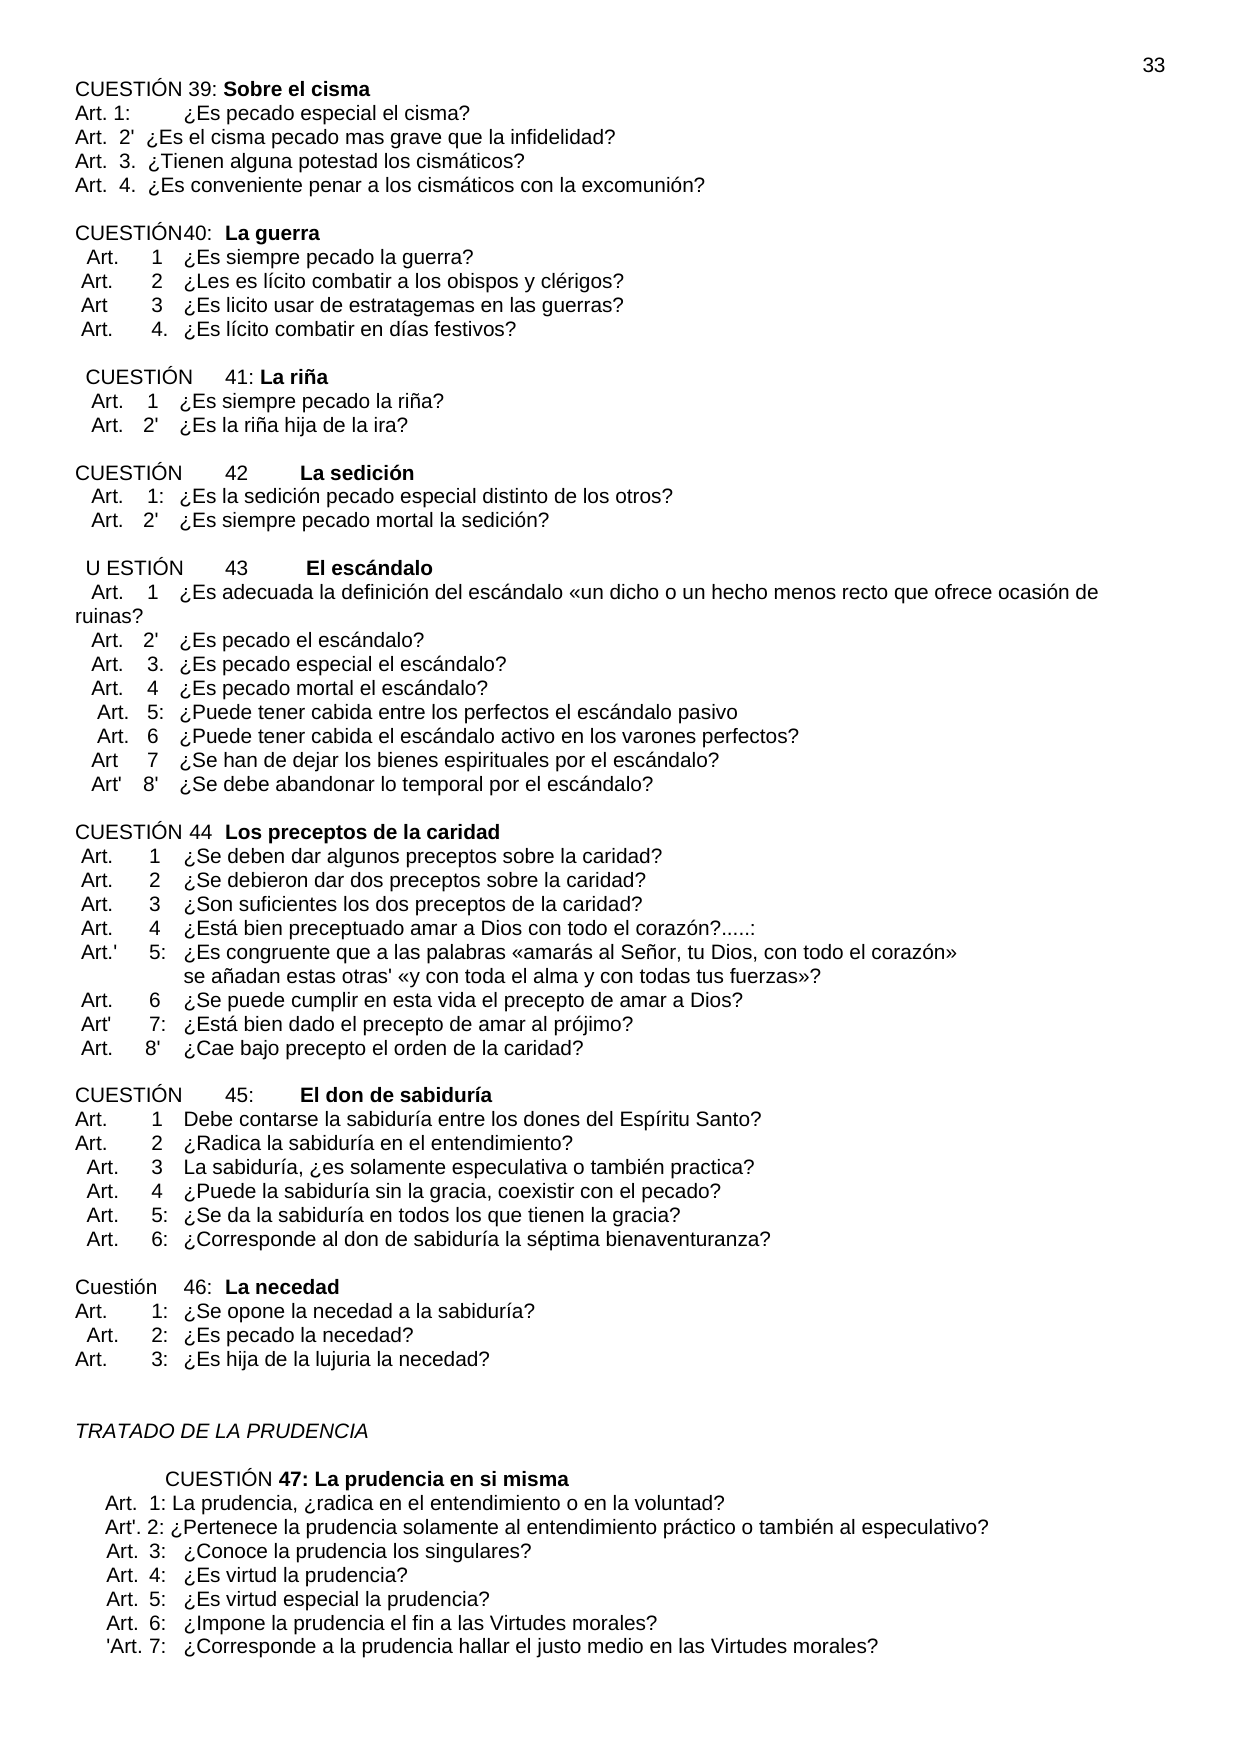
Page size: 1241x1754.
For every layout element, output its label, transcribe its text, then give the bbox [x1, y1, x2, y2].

text Art. 2 ¿Radica la sabiduría en el entendimiento? [75, 1131, 1165, 1155]
text Art. 3 La sabiduría, ¿es solamente especulativa o también practica? [75, 1155, 1165, 1179]
text Art 3 ¿Es licito usar de estratagemas en las guerras? [75, 293, 1165, 317]
text Art. 2 ¿Se debieron dar dos preceptos sobre la caridad? [75, 868, 1165, 892]
text Art. 4: ¿Es virtud la prudencia? [75, 1562, 1165, 1586]
text Art. 3. ¿Es pecado especial el escándalo? [75, 652, 1165, 676]
text Art. 1 ¿Es adecuada la definición del escándalo «un dicho o un hecho menos recto que ofrece ocasión de ruinas? [75, 580, 1165, 628]
text Art' 8' ¿Se debe abandonar lo temporal por el escándalo? [75, 772, 1165, 796]
text Art. 8' ¿Cae bajo precepto el orden de la caridad? [75, 1035, 1165, 1059]
text CUESTIÓN 41: La riña [75, 364, 1165, 388]
text Art. 1 ¿Es siempre pecado la guerra? [75, 245, 1165, 269]
text Art'. 2: ¿Pertenece la prudencia solamente al entendimiento práctico o también al especulativo? [75, 1514, 1165, 1538]
text Art. 1: ¿Es pecado especial el cisma? [75, 101, 1165, 125]
text Art. 4 ¿Puede la sabiduría sin la gracia, coexistir con el pecado? [75, 1179, 1165, 1203]
text CUESTIÓN 45: El don de sabiduría [75, 1083, 1165, 1107]
text CUESTIÓN 39: Sobre el cisma [75, 77, 1165, 101]
text Art. 1 ¿Se deben dar algunos preceptos sobre la caridad? [75, 844, 1165, 868]
text Art. 4 ¿Está bien preceptuado amar a Dios con todo el corazón?.....: [75, 916, 1165, 939]
text CUESTIÓN 40: La guerra [75, 221, 1165, 245]
text se añadan estas otras' «y con toda el alma y con todas tus fuerzas»? [75, 963, 1165, 987]
text Art. 2 ¿Les es lícito combatir a los obispos y clérigos? [75, 269, 1165, 293]
text Art' 7: ¿Está bien dado el precepto de amar al prójimo? [75, 1011, 1165, 1035]
text Art. 6: ¿Corresponde al don de sabiduría la séptima bienaventuranza? [75, 1227, 1165, 1251]
text Art. 2' ¿Es pecado el escándalo? [75, 628, 1165, 652]
text TRATADO DE LA PRUDENCIA [75, 1419, 1165, 1443]
text Art.' 5: ¿Es congruente que a las palabras «amarás al Señor, tu Dios, con todo el corazón» [75, 939, 1165, 963]
text Art 7 ¿Se han de dejar los bienes espirituales por el escándalo? [75, 748, 1165, 772]
text Art. 2: ¿Es pecado la necedad? [75, 1323, 1165, 1347]
text Art. 4. ¿Es conveniente penar a los cismáticos con la excomunión? [75, 173, 1165, 197]
text Art. 1: La prudencia, ¿radica en el entendimiento o en la voluntad? [75, 1491, 1165, 1514]
text Art. 1: ¿Se opone la necedad a la sabiduría? [75, 1299, 1165, 1323]
text Cuestión 46: La necedad [75, 1275, 1165, 1299]
text U ESTIÓN 43 El escándalo [75, 556, 1165, 580]
text Art. 3. ¿Tienen alguna potestad los cismáticos? [75, 149, 1165, 173]
text Art. 5: ¿Es virtud especial la prudencia? [75, 1586, 1165, 1610]
text Art. 4. ¿Es lícito combatir en días festivos? [75, 317, 1165, 341]
text CUESTIÓN 47: La prudencia en si misma [165, 1467, 1165, 1491]
text Art. 3: ¿Conoce la prudencia los singulares? [75, 1538, 1165, 1562]
text Art. 5: ¿Puede tener cabida entre los perfectos el escándalo pasivo [75, 700, 1165, 724]
text Art. 6 ¿Se puede cumplir en esta vida el precepto de amar a Dios? [75, 987, 1165, 1011]
text Art. 3: ¿Es hija de la lujuria la necedad? [75, 1347, 1165, 1371]
text Art. 6: ¿Impone la prudencia el fin a las Virtudes morales? [75, 1610, 1165, 1634]
text Art. 2' ¿Es siempre pecado mortal la sedición? [75, 508, 1165, 532]
text Art. 1 ¿Es siempre pecado la riña? [75, 388, 1165, 412]
text Art. 1 Debe contarse la sabiduría entre los dones del Espíritu Santo? [75, 1107, 1165, 1131]
text Art. 4 ¿Es pecado mortal el escándalo? [75, 676, 1165, 700]
text 'Art. 7: ¿Corresponde a la prudencia hallar el justo medio en las Virtudes morales? [75, 1634, 1165, 1658]
text CUESTIÓN 44 Los preceptos de la caridad [75, 820, 1165, 844]
text CUESTIÓN 42 La sedición [75, 460, 1165, 484]
text Art. 6 ¿Puede tener cabida el escándalo activo en los varones perfectos? [75, 724, 1165, 748]
text Art. 2' ¿Es la riña hija de la ira? [75, 412, 1165, 436]
text Art. 3 ¿Son suficientes los dos preceptos de la caridad? [75, 892, 1165, 916]
text Art. 1: ¿Es la sedición pecado especial distinto de los otros? [75, 484, 1165, 508]
text Art. 5: ¿Se da la sabiduría en todos los que tienen la gracia? [75, 1203, 1165, 1227]
text Art. 2' ¿Es el cisma pecado mas grave que la infidelidad? [75, 125, 1165, 149]
